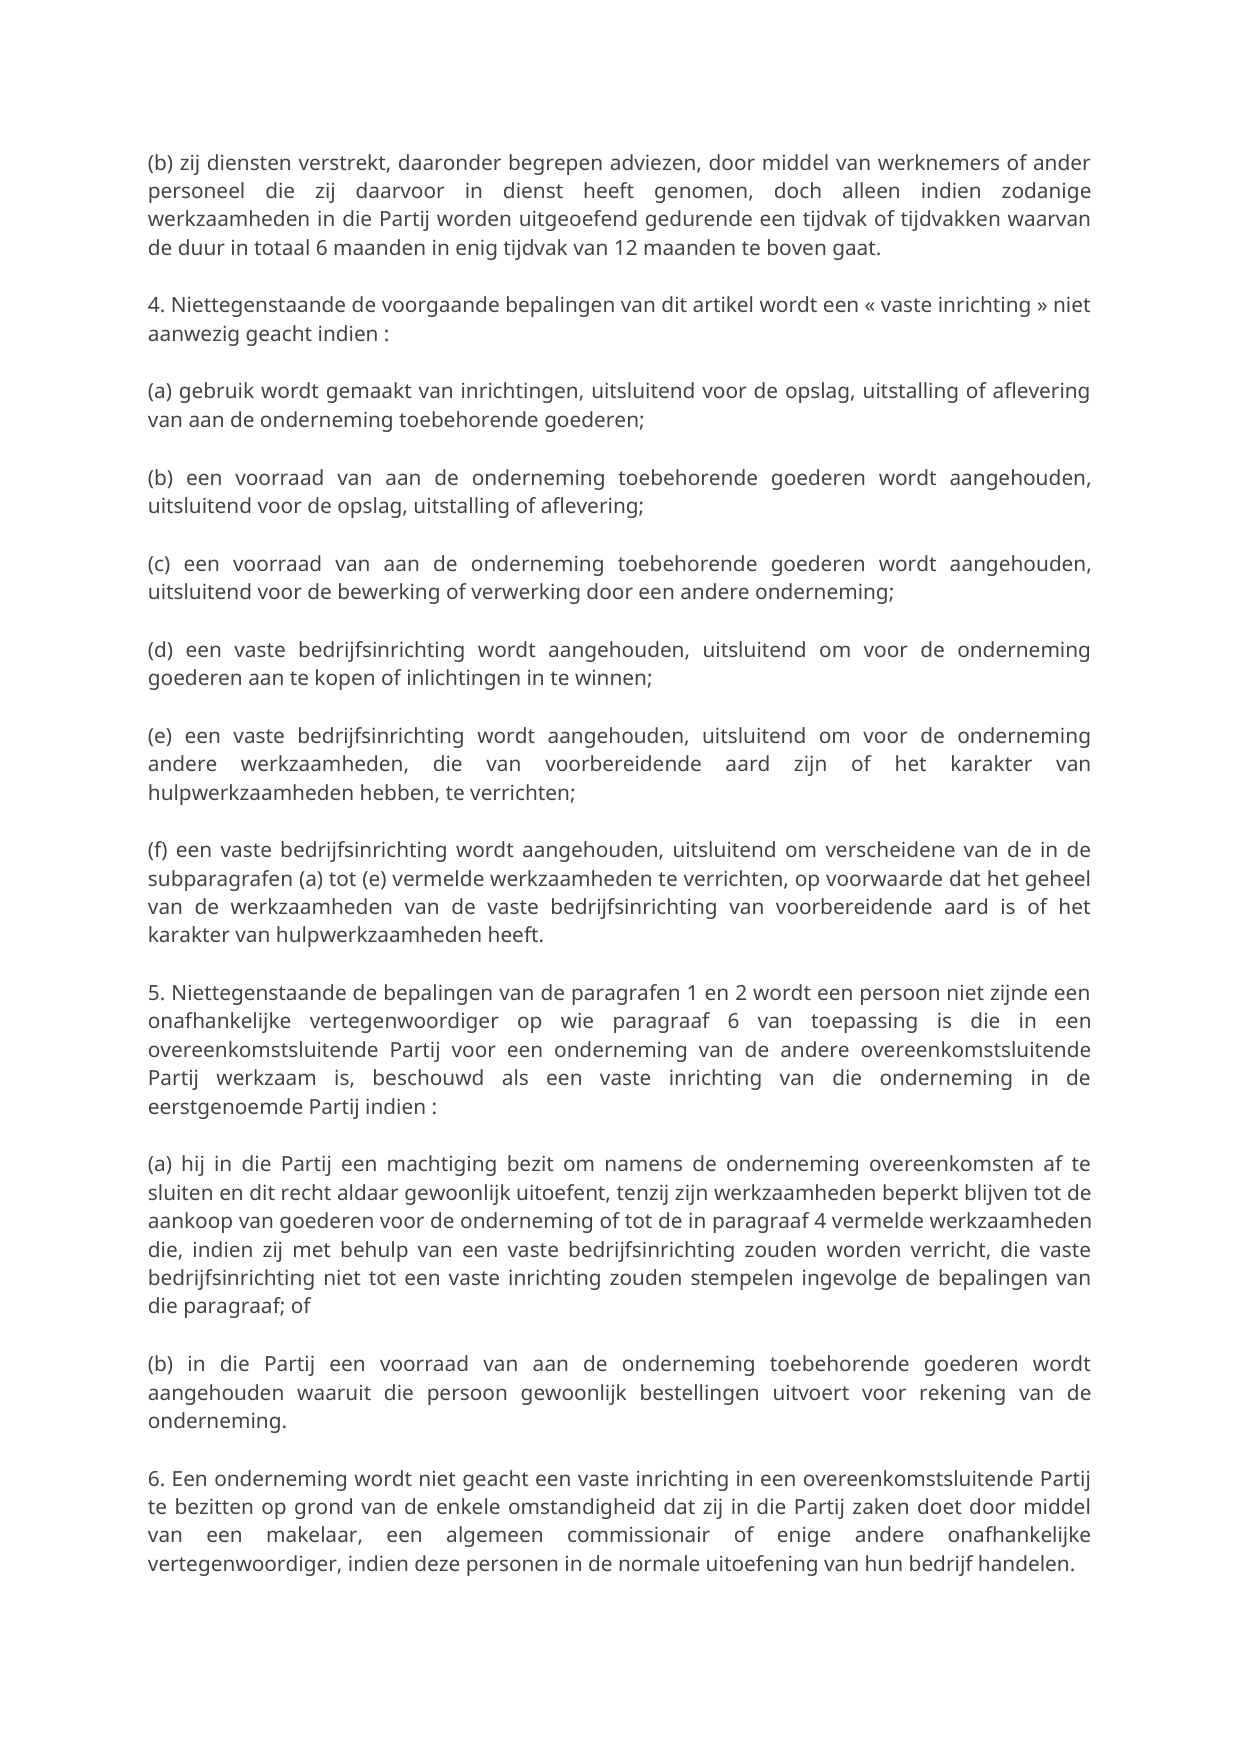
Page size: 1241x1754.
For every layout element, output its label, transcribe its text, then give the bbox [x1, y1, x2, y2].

text 5. Niettegenstaande de bepalingen van de paragrafen 1 en 2 wordt een persoon niet zijnde een onafhankelijke vertegenwoordiger op wie paragraaf 6 van toepassing is die in een overeenkomstsluitende Partij voor een onderneming van de andere overeenkomstsluitende Partij werkzaam is, beschouwd als een vaste inrichting van die onderneming in de eerstgenoemde Partij indien : [148, 978, 1093, 1120]
text (a) hij in die Partij een machtiging bezit om namens de onderneming overeenkomsten af te sluiten en dit recht aldaar gewoonlijk uitoefent, tenzij zijn werkzaamheden beperkt blijven tot de aankoop van goederen voor de onderneming of tot de in paragraaf 4 vermelde werkzaamheden die, indien zij met behulp van een vaste bedrijfsinrichting zouden worden verricht, die vaste bedrijfsinrichting niet tot een vaste inrichting zouden stempelen ingevolge de bepalingen van die paragraaf; of [148, 1149, 1093, 1320]
text (e) een vaste bedrijfsinrichting wordt aangehouden, uitsluitend om voor de onderneming andere werkzaamheden, die van voorbereidende aard zijn of het karakter van hulpwerkzaamheden hebben, te verrichten; [148, 721, 1093, 806]
text (b) zij diensten verstrekt, daaronder begrepen adviezen, door middel van werknemers of ander personeel die zij daarvoor in dienst heeft genomen, doch alleen indien zodanige werkzaamheden in die Partij worden uitgeoefend gedurende een tijdvak of tijdvakken waarvan de duur in totaal 6 maanden in enig tijdvak van 12 maanden te boven gaat. [148, 148, 1093, 261]
text (b) een voorraad van aan de onderneming toebehorende goederen wordt aangehouden, uitsluitend voor de opslag, uitstalling of aflevering; [148, 463, 1093, 519]
text 4. Niettegenstaande de voorgaande bepalingen van dit artikel wordt een « vaste inrichting » niet aanwezig geacht indien : [148, 291, 1093, 347]
text (a) gebruik wordt gemaakt van inrichtingen, uitsluitend voor de opslag, uitstalling of aflevering van aan de onderneming toebehorende goederen; [148, 377, 1093, 433]
text 6. Een onderneming wordt niet geacht een vaste inrichting in een overeenkomstsluitende Partij te bezitten op grond van de enkele omstandigheid dat zij in die Partij zaken doet door middel van een makelaar, een algemeen commissionair of enige andere onafhankelijke vertegenwoordiger, indien deze personen in de normale uitoefening van hun bedrijf handelen. [148, 1464, 1093, 1577]
text (c) een voorraad van aan de onderneming toebehorende goederen wordt aangehouden, uitsluitend voor de bewerking of verwerking door een andere onderneming; [148, 549, 1093, 606]
text (f) een vaste bedrijfsinrichting wordt aangehouden, uitsluitend om verscheidene van de in de subparagrafen (a) tot (e) vermelde werkzaamheden te verrichten, op voorwaarde dat het geheel van de werkzaamheden van de vaste bedrijfsinrichting van voorbereidende aard is of het karakter van hulpwerkzaamheden heeft. [148, 835, 1093, 949]
text (d) een vaste bedrijfsinrichting wordt aangehouden, uitsluitend om voor de onderneming goederen aan te kopen of inlichtingen in te winnen; [148, 635, 1093, 692]
text (b) in die Partij een voorraad van aan de onderneming toebehorende goederen wordt aangehouden waaruit die persoon gewoonlijk bestellingen uitvoert voor rekening van de onderneming. [148, 1349, 1093, 1434]
